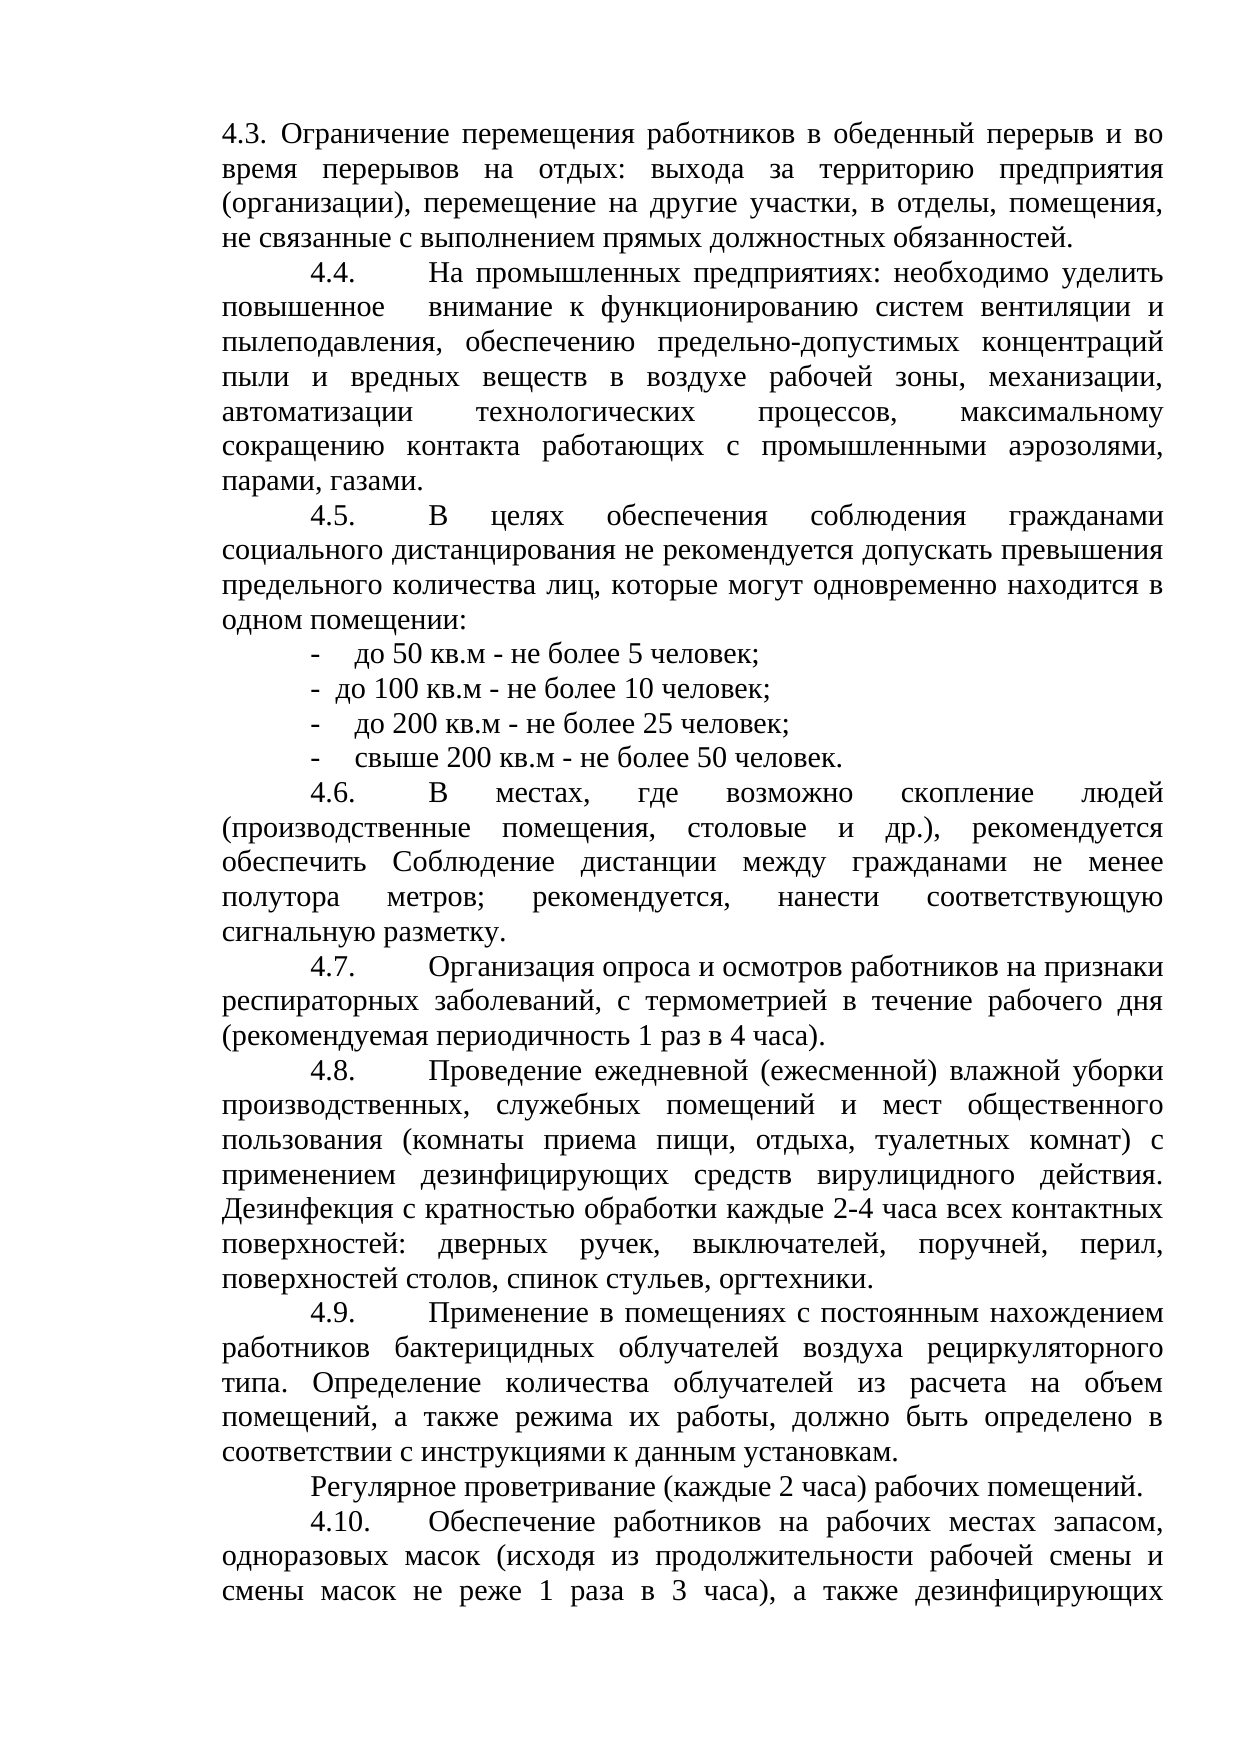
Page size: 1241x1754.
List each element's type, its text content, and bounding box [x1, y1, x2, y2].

list На промышленных предприятиях: необходимо уделить повышенное внимание к функционированию систем вентиляции и пылеподавления, обеспечению предельно-допустимых концентраций пыли и вредных веществ в воздухе рабочей зоны, механизации, автоматизации технологических процессов, максимальному сокращению контакта работающих с промышленными аэрозолями, парами, газами. [222, 254, 1164, 497]
list до 200 кв.м - не более 25 человек; [222, 705, 1167, 739]
list до 50 кв.м - не более 5 человек; [222, 636, 1167, 670]
list Ограничение перемещения работников в обеденный перерыв и во время перерывов на отдых: выхода за территорию предприятия (организации), перемещение на другие участки, в отделы, помещения, не связанные с выполнением прямых должностных обязанностей. [222, 115, 1164, 254]
text - до 100 кв.м - не более 10 человек; [222, 670, 1167, 705]
list Проведение ежедневной (ежесменной) влажной уборки производственных, служебных помещений и мест общественного пользования (комнаты приема пищи, отдыха, туалетных комнат) с применением дезинфицирующих средств вирулицидного действия. Дезинфекция с кратностью обработки каждые 2-4 часа всех контактных поверхностей: дверных ручек, выключателей, поручней, перил, поверхностей столов, спинок стульев, оргтехники. [222, 1052, 1164, 1294]
list В целях обеспечения соблюдения гражданами социального дистанцирования не рекомендуется допускать превышения предельного количества лиц, которые могут одновременно находится в одном помещении: [222, 497, 1164, 636]
list В местах, где возможно скопление людей (производственные помещения, столовые и др.), рекомендуется обеспечить Соблюдение дистанции между гражданами не менее полутора метров; рекомендуется, нанести соответствующую сигнальную разметку. [222, 774, 1164, 948]
text Регулярное проветривание (каждые 2 часа) рабочих помещений. [222, 1468, 1167, 1503]
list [222, 1503, 1164, 1607]
list Применение в помещениях с постоянным нахождением работников бактерицидных облучателей воздуха рециркуляторного типа. Определение количества облучателей из расчета на объем помещений, а также режима их работы, должно быть определено в соответствии с инструкциями к данным установкам. [222, 1294, 1164, 1468]
list Организация опроса и осмотров работников на признаки респираторных заболеваний, с термометрией в течение рабочего дня (рекомендуемая периодичность 1 раз в 4 часа). [222, 948, 1164, 1052]
list свыше 200 кв.м - не более 50 человек. [222, 739, 1167, 774]
